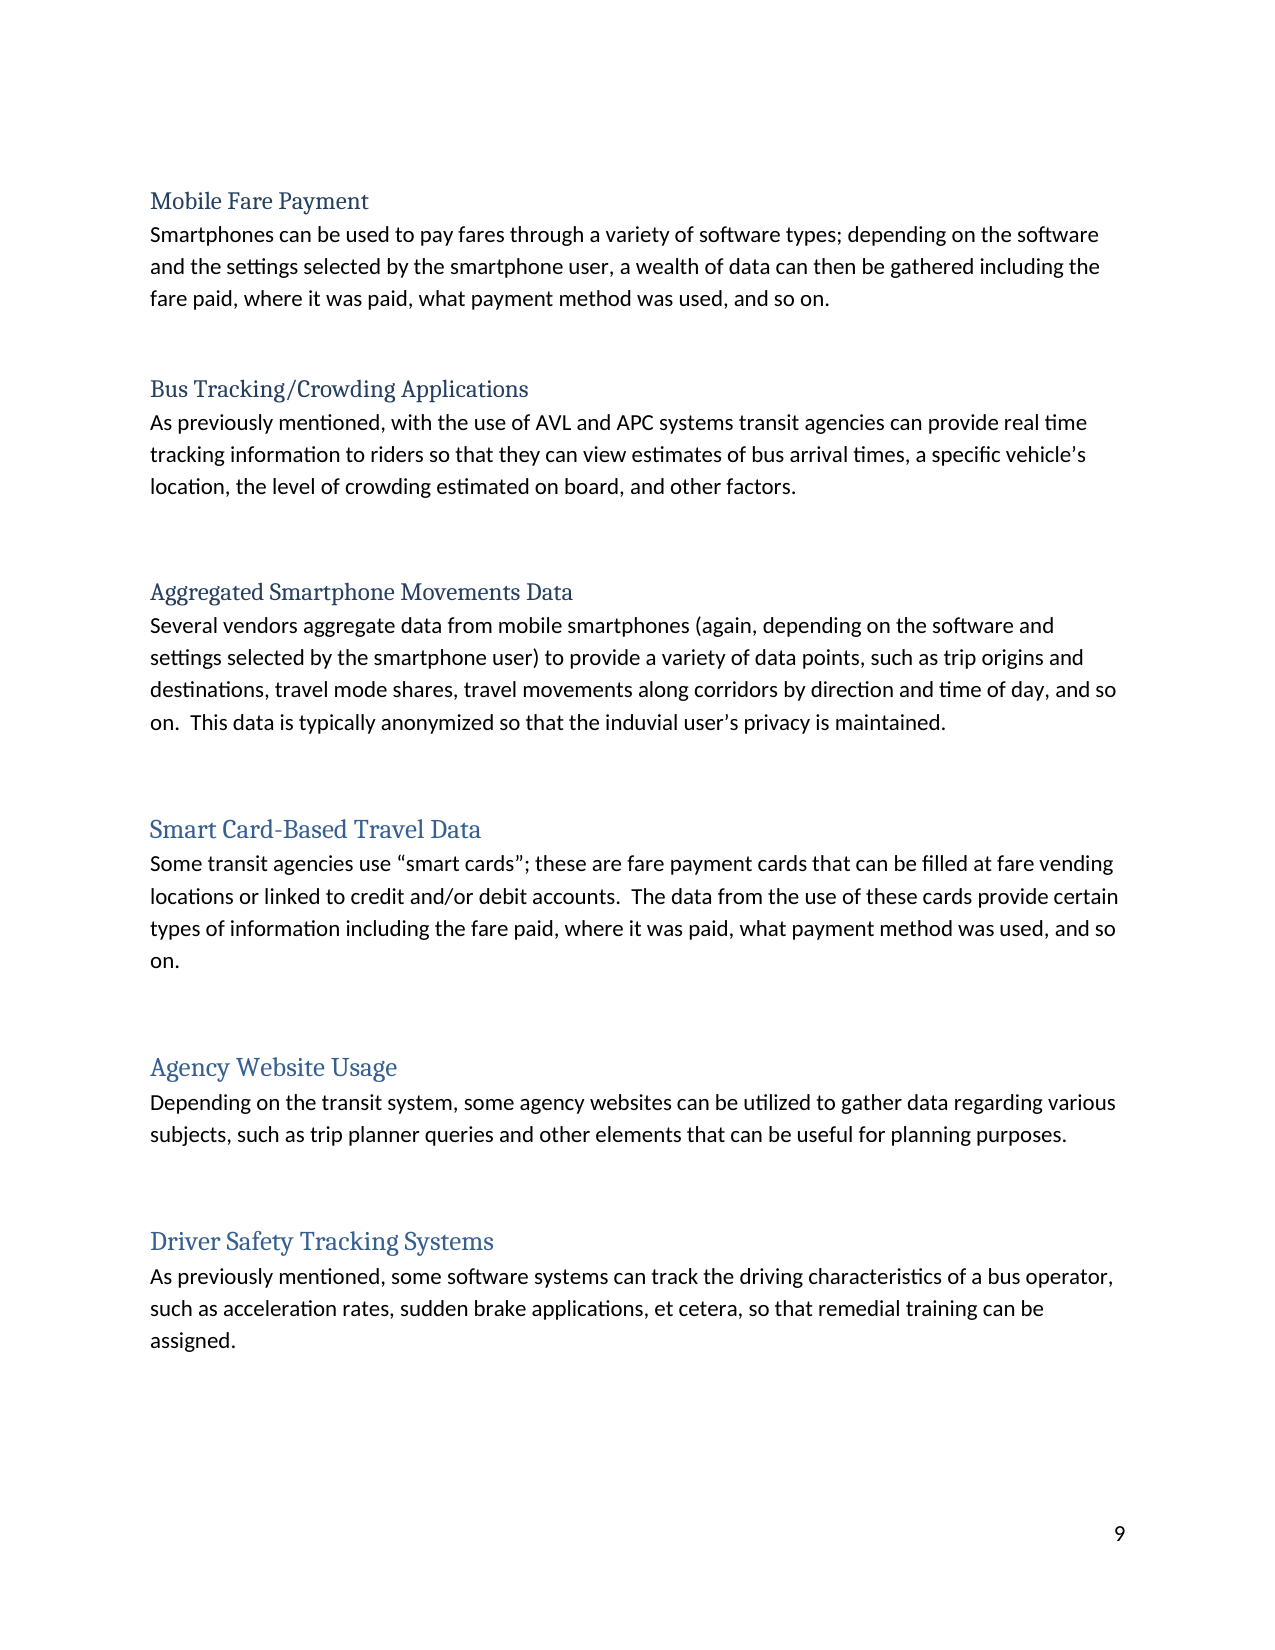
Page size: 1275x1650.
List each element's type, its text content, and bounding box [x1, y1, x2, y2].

text Smartphones can be used to pay fares through a variety of software types; depending on the software and the settings selected by the smartphone user, a wealth of data can then be gathered including the fare paid, where it was paid, what payment method was used, and so on. [150, 220, 1125, 313]
subtitle Aggregated Smartphone Movements Data [150, 578, 1125, 607]
text Some transit agencies use “smart cards”; these are fare payment cards that can be filled at fare vending locations or linked to credit and/or debit accounts. The data from the use of these cards provide certain types of information including the fare paid, where it was paid, what payment method was used, and so on. [150, 849, 1125, 974]
text Depending on the transit system, some agency websites can be utilized to gather data regarding various subjects, such as trip planner queries and other elements that can be useful for planning purposes. [150, 1088, 1125, 1148]
subtitle Mobile Fare Payment [150, 187, 1125, 216]
subtitle Driver Safety Tracking Systems [150, 1226, 1125, 1257]
subtitle Bus Tracking/Crowding Applications [150, 375, 1125, 403]
subtitle Agency Website Usage [150, 1052, 1125, 1083]
text Several vendors aggregate data from mobile smartphones (again, depending on the software and settings selected by the smartphone user) to provide a variety of data points, such as trip origins and destinations, travel mode shares, travel movements along corridors by direction and time of day, and so on. This data is typically anonymized so that the induvial user’s privacy is maintained. [150, 611, 1125, 736]
text As previously mentioned, with the use of AVL and APC systems transit agencies can provide real time tracking information to riders so that they can view estimates of bus arrival times, a specific vehicle’s location, the level of crowding estimated on board, and other factors. [150, 408, 1125, 500]
text As previously mentioned, some software systems can track the driving characteristics of a bus operator, such as acceleration rates, sudden brake applications, et cetera, so that remedial training can be assigned. [150, 1262, 1125, 1354]
subtitle Smart Card-Based Travel Data [150, 814, 1125, 845]
